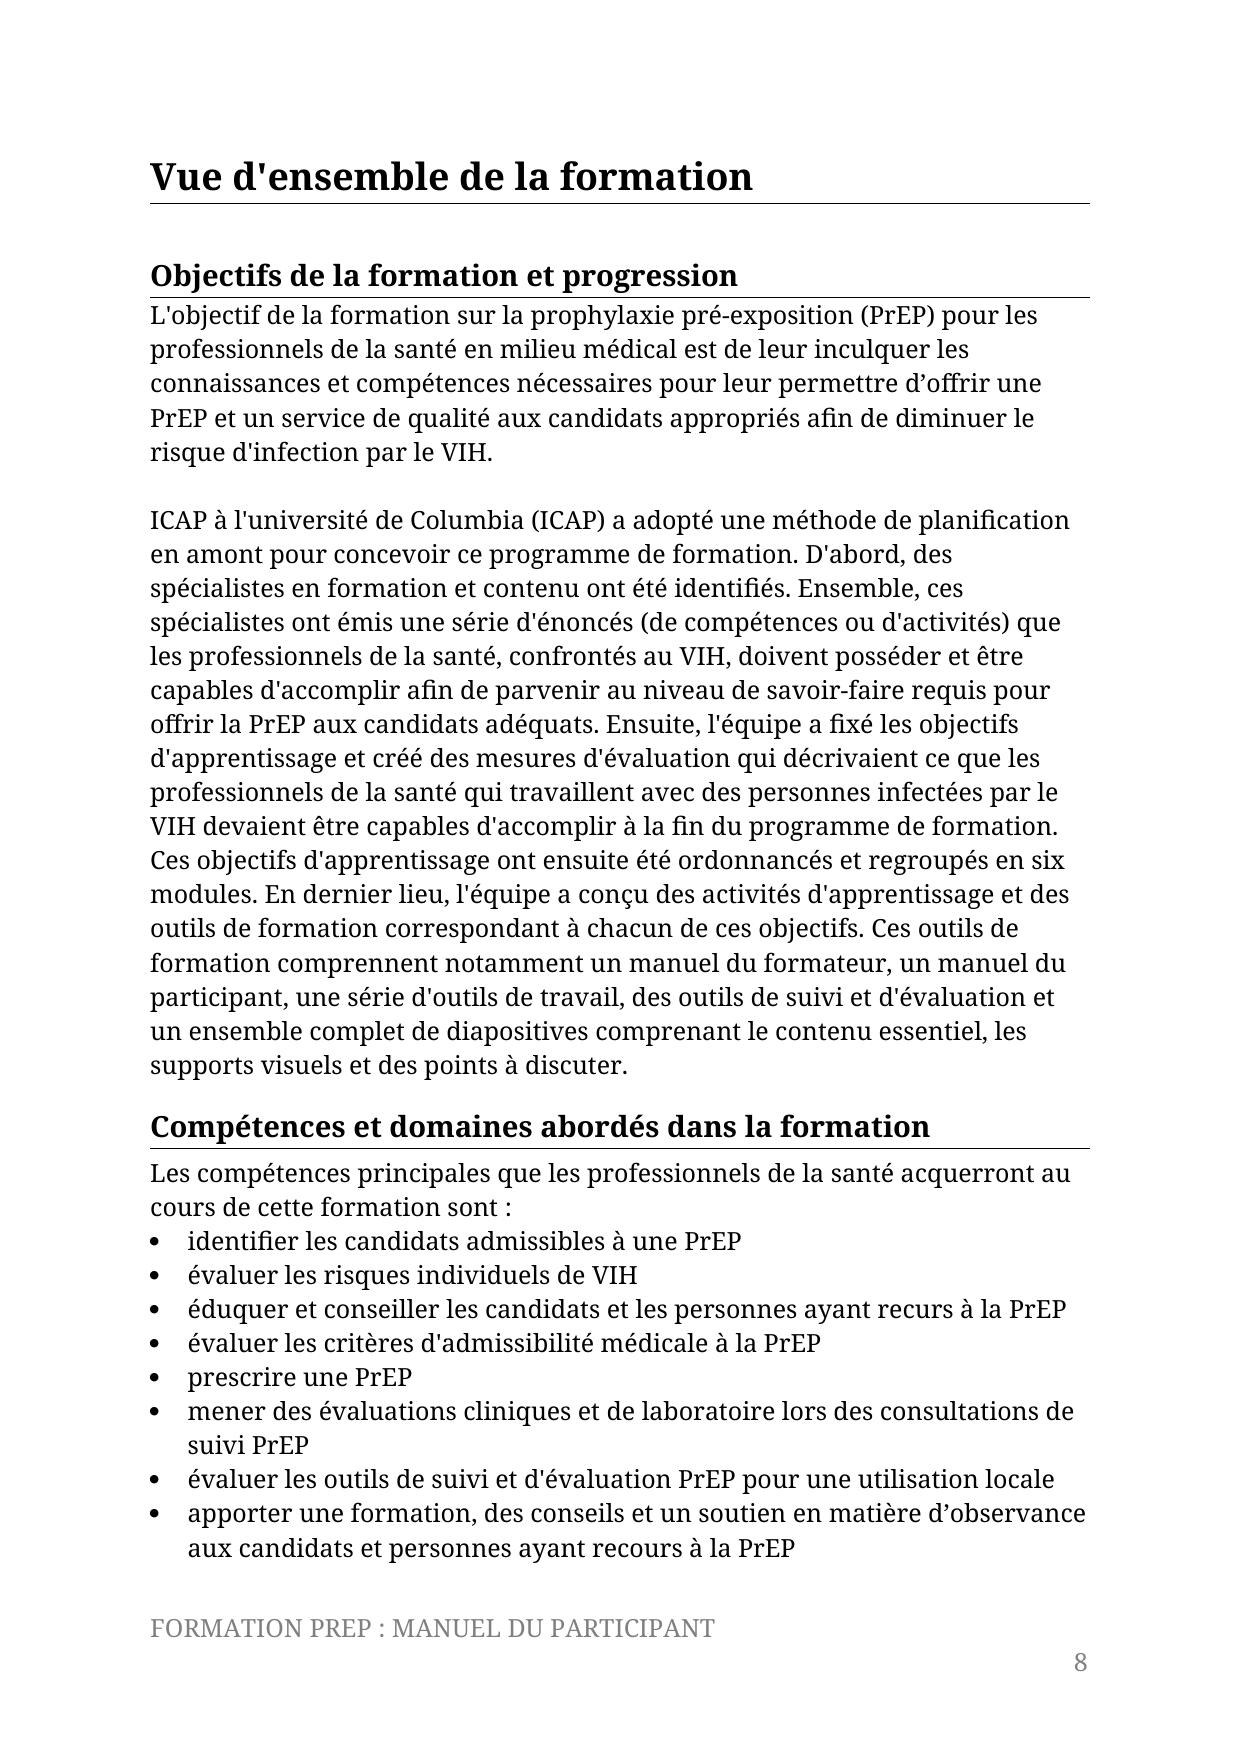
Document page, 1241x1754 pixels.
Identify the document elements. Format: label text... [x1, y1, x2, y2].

list éduquer et conseiller les candidats et les personnes ayant recurs à la PrEP [150, 1292, 1090, 1326]
text ICAP à l'université de Columbia (ICAP) a adopté une méthode de planification en amont pour concevoir ce programme de formation. D'abord, des spécialistes en formation et contenu ont été identifiés. Ensemble, ces spécialistes ont émis une série d'énoncés (de compétences ou d'activités) que les professionnels de la santé, confrontés au VIH, doivent posséder et être capables d'accomplir afin de parvenir au niveau de savoir-faire requis pour offrir la PrEP aux candidats adéquats. Ensuite, l'équipe a fixé les objectifs d'apprentissage et créé des mesures d'évaluation qui décrivaient ce que les professionnels de la santé qui travaillent avec des personnes infectées par le VIH devaient être capables d'accomplir à la fin du programme de formation. Ces objectifs d'apprentissage ont ensuite été ordonnancés et regroupés en six modules. En dernier lieu, l'équipe a conçu des activités d'apprentissage et des outils de formation correspondant à chacun de ces objectifs. Ces outils de formation comprennent notamment un manuel du formateur, un manuel du participant, une série d'outils de travail, des outils de suivi et d'évaluation et un ensemble complet de diapositives comprenant le contenu essentiel, les supports visuels et des points à discuter. [150, 502, 1090, 1081]
list évaluer les risques individuels de VIH [150, 1258, 1090, 1292]
text L'objectif de la formation sur la prophylaxie pré-exposition (PrEP) pour les professionnels de la santé en milieu médical est de leur inculquer les connaissances et compétences nécessaires pour leur permettre d’offrir une PrEP et un service de qualité aux candidats appropriés afin de diminuer le risque d'infection par le VIH. [150, 298, 1090, 468]
list prescrire une PrEP [150, 1360, 1090, 1394]
list apporter une formation, des conseils et un soutien en matière d’observance aux candidats et personnes ayant recours à la PrEP [150, 1496, 1090, 1564]
list mener des évaluations cliniques et de laboratoire lors des consultations de suivi PrEP [150, 1394, 1090, 1462]
text Vue d'ensemble de la formation [150, 150, 1090, 203]
list identifier les candidats admissibles à une PrEP [150, 1224, 1090, 1258]
subtitle Compétences et domaines abordés dans la formation [150, 1106, 1090, 1148]
text Les compétences principales que les professionnels de la santé acquerront au cours de cette formation sont : [150, 1156, 1090, 1224]
text Objectifs de la formation et progression [150, 255, 1090, 297]
list évaluer les critères d'admissibilité médicale à la PrEP [150, 1326, 1090, 1360]
list évaluer les outils de suivi et d'évaluation PrEP pour une utilisation locale [150, 1462, 1090, 1496]
